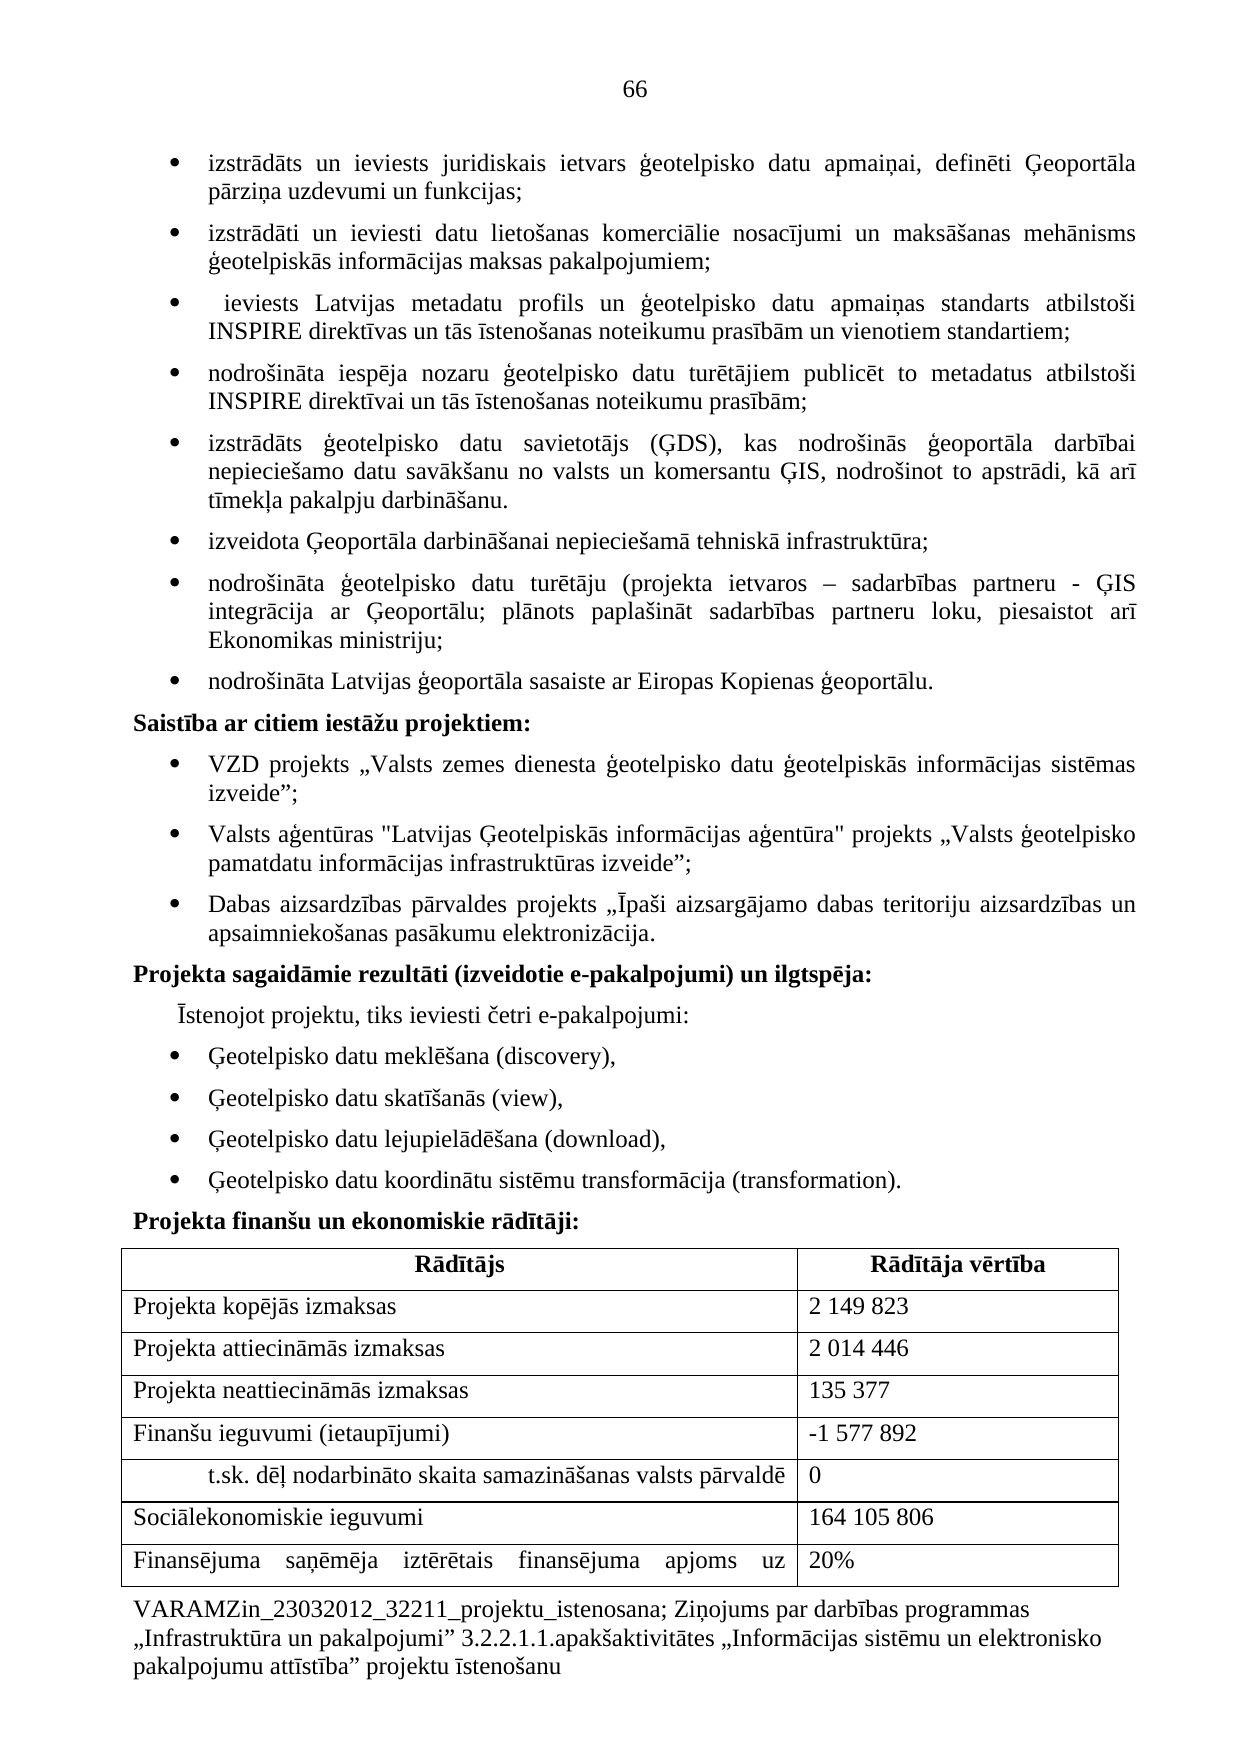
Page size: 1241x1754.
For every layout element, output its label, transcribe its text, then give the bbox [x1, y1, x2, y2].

table_cell 164 105 806 [798, 1503, 1118, 1544]
table_header Rādītāja vērtība [798, 1249, 1118, 1290]
list nodrošināta Latvijas ģeoportāla sasaiste ar Eiropas Kopienas ģeoportālu. [170, 666, 1137, 695]
list Ģeotelpisko datu lejupielādēšana (download), [170, 1124, 1137, 1153]
text Projekta sagaidāmie rezultāti (izveidotie e-pakalpojumi) un ilgtspēja: [133, 959, 1137, 988]
list nodrošināta ģeotelpisko datu turētāju (projekta ietvaros – sadarbības partneru - ĢIS integrācija ar Ģeoportālu; plānots paplašināt sadarbības partneru loku, piesaistot arī Ekonomikas ministriju; [170, 568, 1137, 654]
table_cell 0 [798, 1460, 1118, 1501]
table_cell 2 149 823 [798, 1291, 1118, 1332]
list nodrošināta iespēja nozaru ģeotelpisko datu turētājiem publicēt to metadatus atbilstoši INSPIRE direktīvai un tās īstenošanas noteikumu prasībām; [170, 358, 1137, 415]
table_cell 2 014 446 [798, 1333, 1118, 1374]
table_cell 20% [798, 1545, 1118, 1586]
table_cell 135 377 [798, 1376, 1118, 1417]
list Īstenojot projektu, tiks ieviesti četri e-pakalpojumi: [133, 1000, 1137, 1029]
list Ģeotelpisko datu skatīšanās (view), [170, 1083, 1137, 1111]
list izveidota Ģeoportāla darbināšanai nepieciešamā tehniskā infrastruktūra; [170, 526, 1137, 555]
table_cell -1 577 892 [798, 1418, 1118, 1459]
list VZD projekts „Valsts zemes dienesta ģeotelpisko datu ģeotelpiskās informācijas sistēmas izveide”; [170, 749, 1137, 806]
list izstrādāti un ieviesti datu lietošanas komerciālie nosacījumi un maksāšanas mehānisms ģeotelpiskās informācijas maksas pakalpojumiem; [170, 218, 1137, 275]
text Projekta finanšu un ekonomiskie rādītāji: [133, 1206, 1137, 1235]
table_cell Sociālekonomiskie ieguvumi [122, 1503, 797, 1544]
table_cell t.sk. dēļ nodarbināto skaita samazināšanas valsts pārvaldē [122, 1460, 797, 1501]
table_cell Finanšu ieguvumi (ietaupījumi) [122, 1418, 797, 1459]
list Ģeotelpisko datu koordinātu sistēmu transformācija (transformation). [170, 1165, 1137, 1194]
list Valsts aģentūras "Latvijas Ģeotelpiskās informācijas aģentūra" projekts „Valsts ģeotelpisko pamatdatu informācijas infrastruktūras izveide”; [170, 819, 1137, 876]
list izstrādāts ģeotelpisko datu savietotājs (ĢDS), kas nodrošinās ģeoportāla darbībai nepieciešamo datu savākšanu no valsts un komersantu ĢIS, nodrošinot to apstrādi, kā arī tīmekļa pakalpju darbināšanu. [170, 428, 1137, 514]
table_cell Projekta kopējās izmaksas [122, 1291, 797, 1332]
table_cell Projekta neattiecināmās izmaksas [122, 1376, 797, 1417]
table_header Rādītājs [122, 1249, 797, 1290]
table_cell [122, 1545, 797, 1586]
list Ģeotelpisko datu meklēšana (discovery), [170, 1041, 1137, 1070]
table_cell Projekta attiecināmās izmaksas [122, 1333, 797, 1374]
list Dabas aizsardzības pārvaldes projekts „Īpaši aizsargājamo dabas teritoriju aizsardzības un apsaimniekošanas pasākumu elektronizācija. [170, 889, 1137, 946]
text Saistība ar citiem iestāžu projektiem: [133, 708, 1137, 736]
list izstrādāts un ieviests juridiskais ietvars ģeotelpisko datu apmaiņai, definēti Ģeoportāla pārziņa uzdevumi un funkcijas; [170, 148, 1137, 205]
list ieviests Latvijas metadatu profils un ģeotelpisko datu apmaiņas standarts atbilstoši INSPIRE direktīvas un tās īstenošanas noteikumu prasībām un vienotiem standartiem; [170, 288, 1137, 345]
